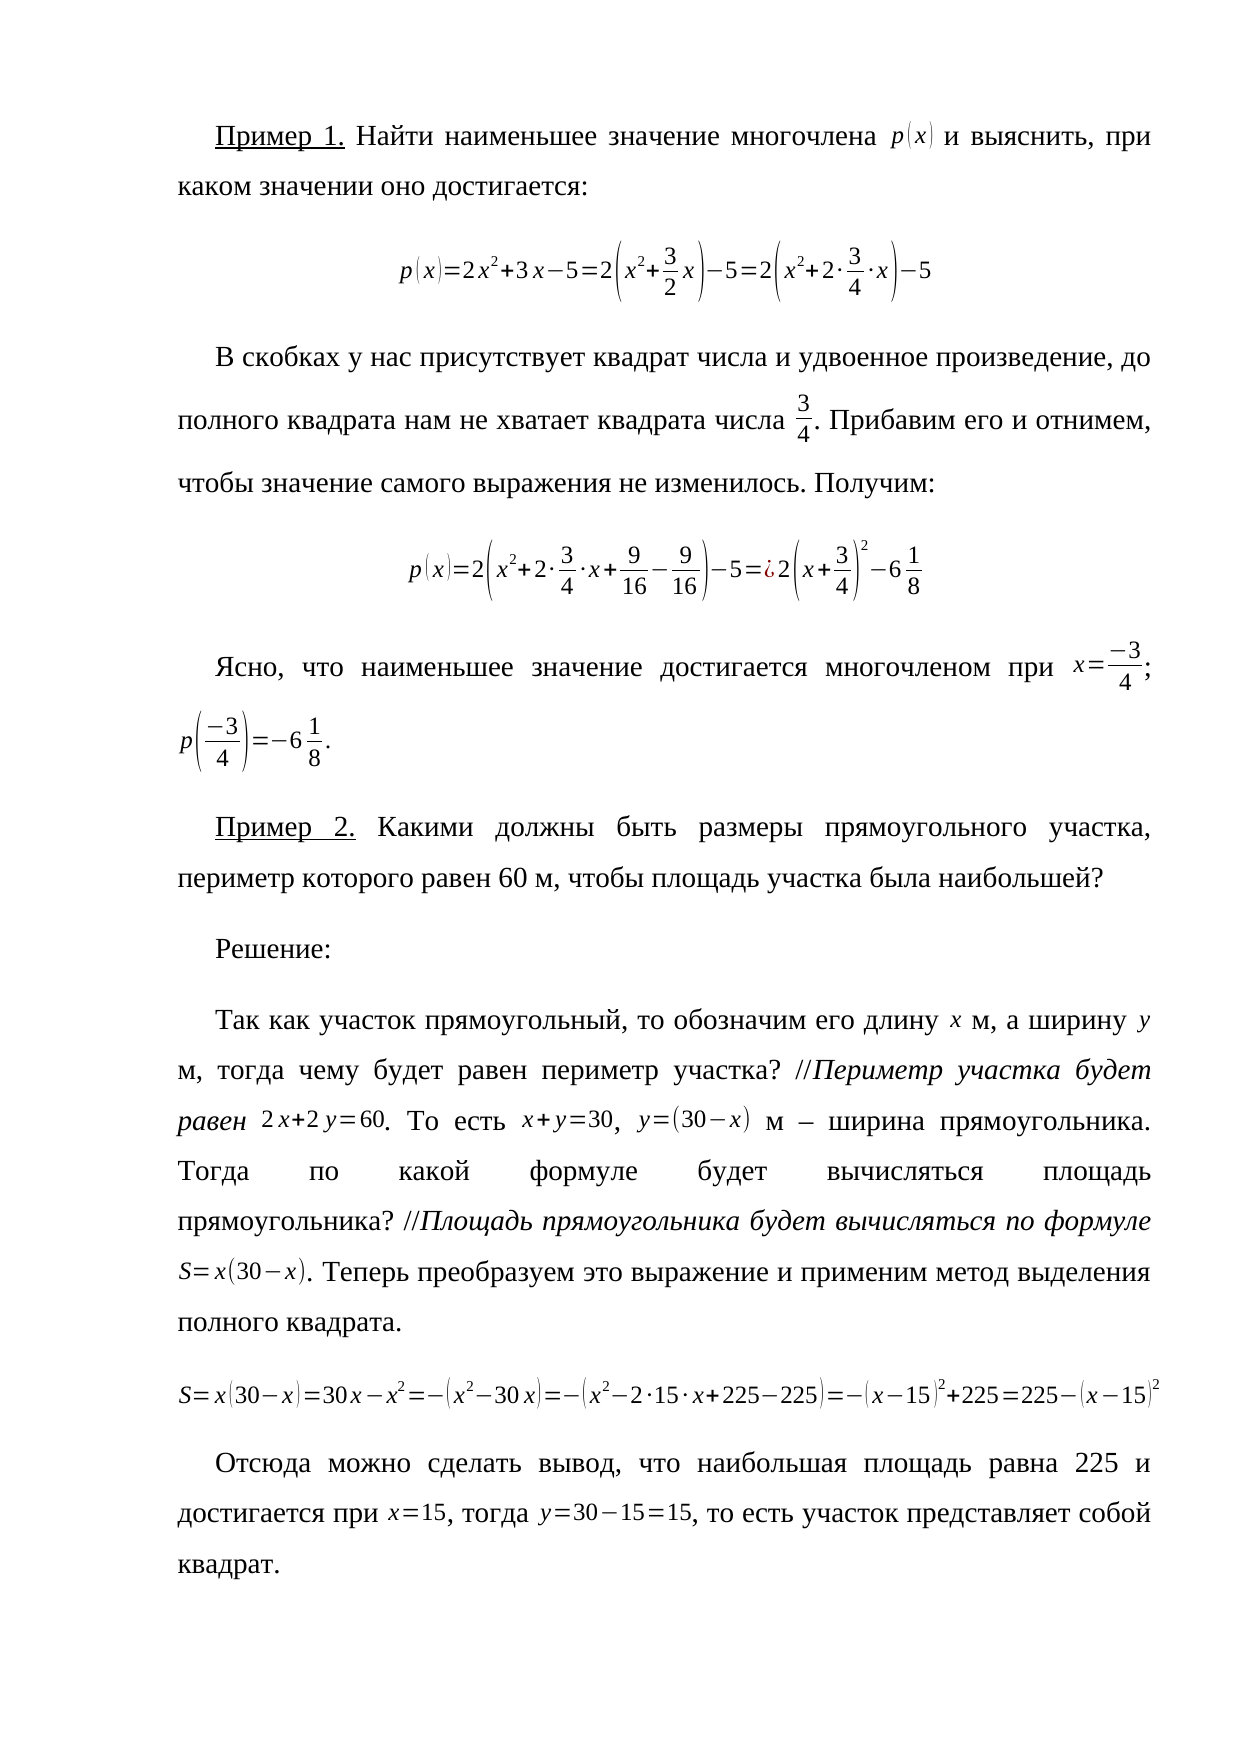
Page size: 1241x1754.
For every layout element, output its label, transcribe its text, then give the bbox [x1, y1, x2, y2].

text Пример 2. Какими должны быть размеры прямоугольного участка, периметр которого равен 60 м, чтобы площадь участка была наибольшей? [177, 809, 1152, 893]
text Отсюда можно сделать вывод, что наибольшая площадь равна 225 и достигается при , тогда , то есть участок представляет собой квадрат. [177, 1445, 1152, 1579]
text Решение: [177, 931, 1152, 964]
text В скобках у нас присутствует квадрат числа и удвоенное произведение, до полного квадрата нам не хватает квадрата числа . Прибавим его и отнимем, чтобы значение самого выражения не изменилось. Получим: [177, 339, 1152, 499]
text Ясно, что наименьшее значение достигается многочленом при ; [177, 637, 1152, 775]
text Пример 1. Найти наименьшее значение многочлена и выяснить, при каком значении оно достигается: [177, 118, 1152, 202]
text Так как участок прямоугольный, то обозначим его длину м, а ширину м, тогда чему будет равен периметр участка? //Периметр участка будет равен . То есть , м – ширина прямоугольника. Тогда по какой формуле будет вычисляться площадь прямоугольника? //Площадь прямоугольника будет вычисляться по формуле . Теперь преобразуем это выражение и применим метод выделения полного квадрата. [177, 1002, 1152, 1338]
